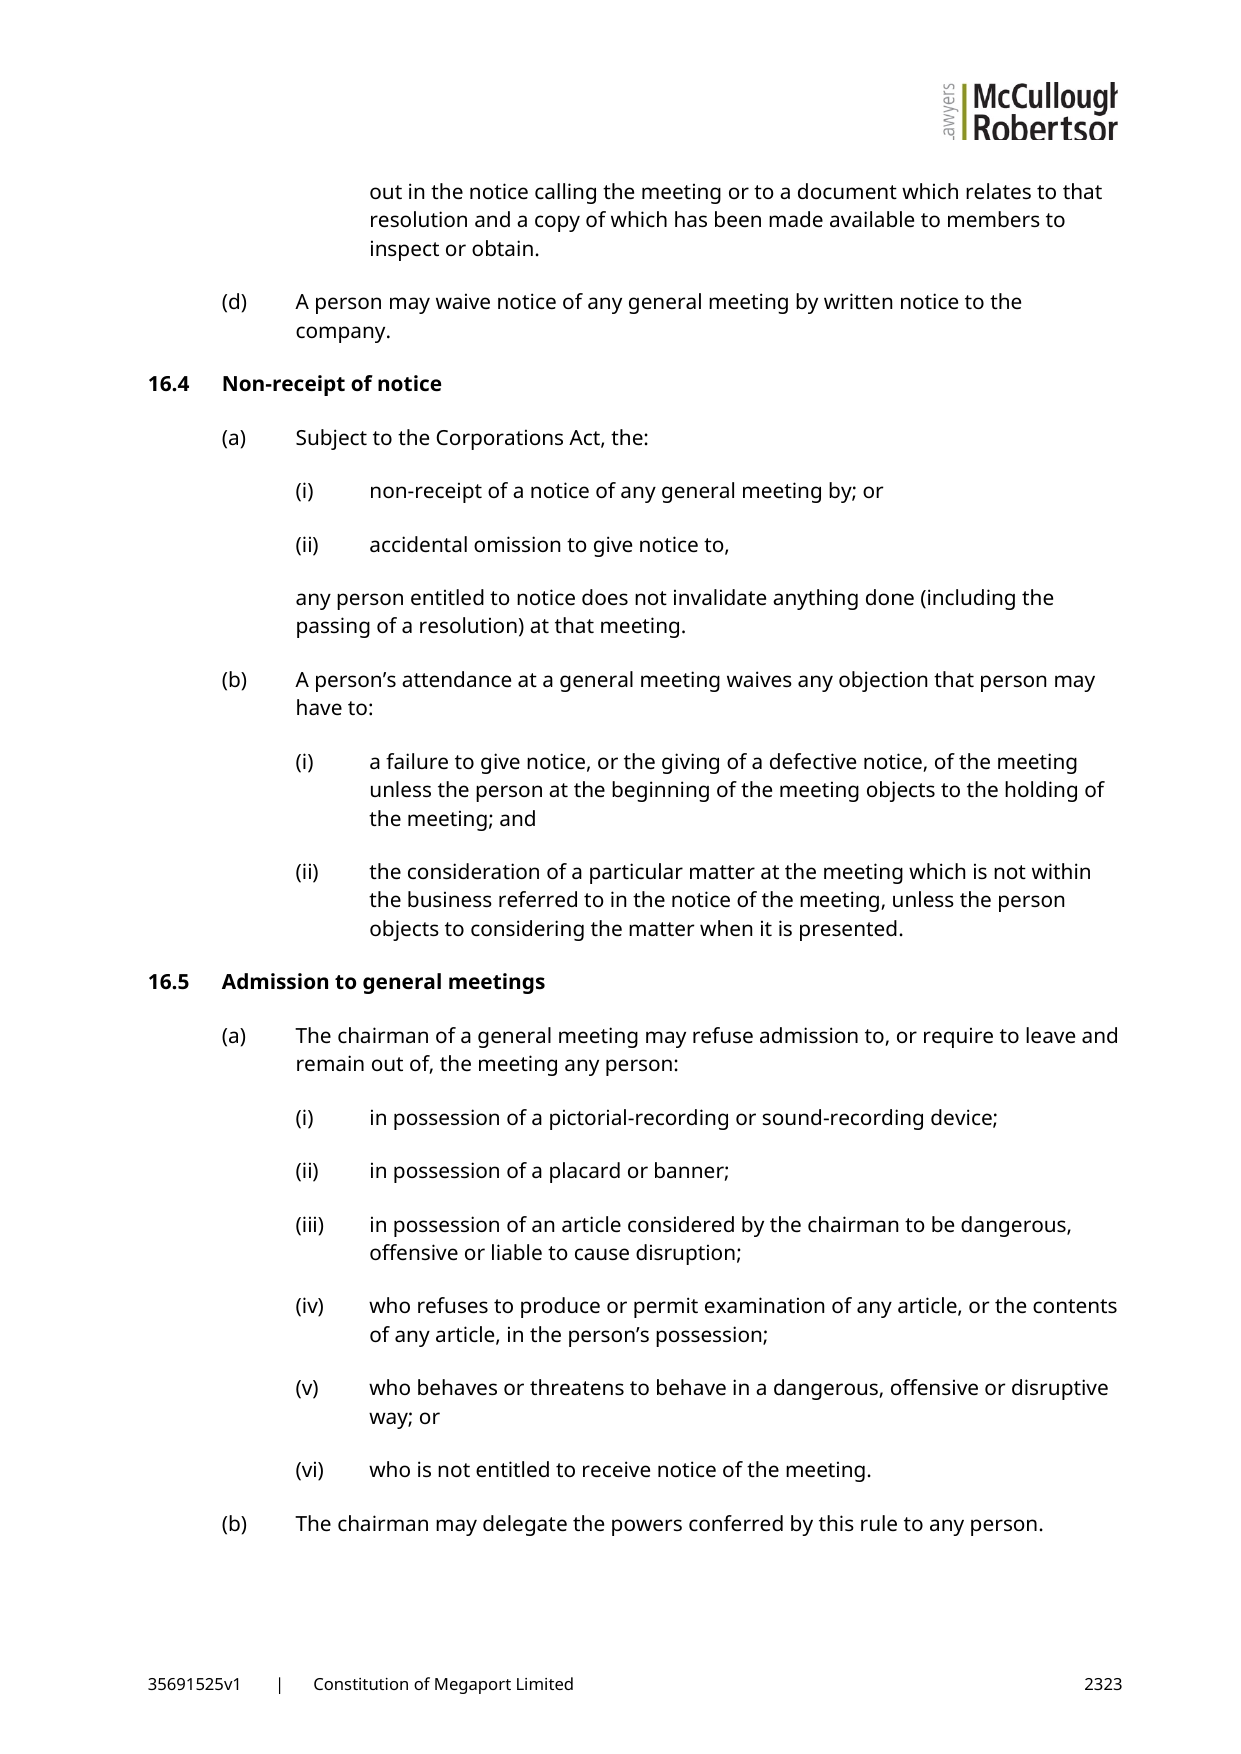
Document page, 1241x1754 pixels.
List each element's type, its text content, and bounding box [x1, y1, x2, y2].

subtitle who refuses to produce or permit examination of any article, or the contents of any article, in the person’s possession; [295, 1292, 1122, 1348]
subtitle in possession of an article considered by the chairman to be dangerous, offensive or liable to cause disruption; [295, 1210, 1122, 1267]
subtitle in possession of a pictorial-recording or sound-recording device; [295, 1103, 1122, 1131]
subtitle A person may waive notice of any general meeting by written notice to the company. [222, 287, 1122, 344]
subtitle any person entitled to notice does not invalidate anything done (including the passing of a resolution) at that meeting. [295, 583, 1122, 640]
subtitle in possession of a placard or banner; [295, 1156, 1122, 1185]
subtitle who behaves or threatens to behave in a dangerous, offensive or disruptive way; or [295, 1373, 1122, 1430]
subtitle Non-receipt of notice [148, 369, 1122, 398]
subtitle The chairman may delegate the powers conferred by this rule to any person. [222, 1509, 1122, 1537]
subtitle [295, 177, 1122, 262]
subtitle who is not entitled to receive notice of the meeting. [295, 1455, 1122, 1484]
subtitle non-receipt of a notice of any general meeting by; or [295, 476, 1122, 505]
subtitle A person’s attendance at a general meeting waives any objection that person may have to: [222, 665, 1122, 722]
subtitle Admission to general meetings [148, 967, 1122, 996]
subtitle The chairman of a general meeting may refuse admission to, or require to leave and remain out of, the meeting any person: [222, 1021, 1122, 1078]
subtitle Subject to the Corporations Act, the: [222, 423, 1122, 451]
subtitle accidental omission to give notice to, [295, 530, 1122, 558]
subtitle a failure to give notice, or the giving of a defective notice, of the meeting unless the person at the beginning of the meeting objects to the holding of the meeting; and [295, 747, 1122, 832]
picture [939, 82, 1118, 139]
subtitle the consideration of a particular matter at the meeting which is not within the business referred to in the notice of the meeting, unless the person objects to considering the matter when it is presented. [295, 857, 1122, 942]
